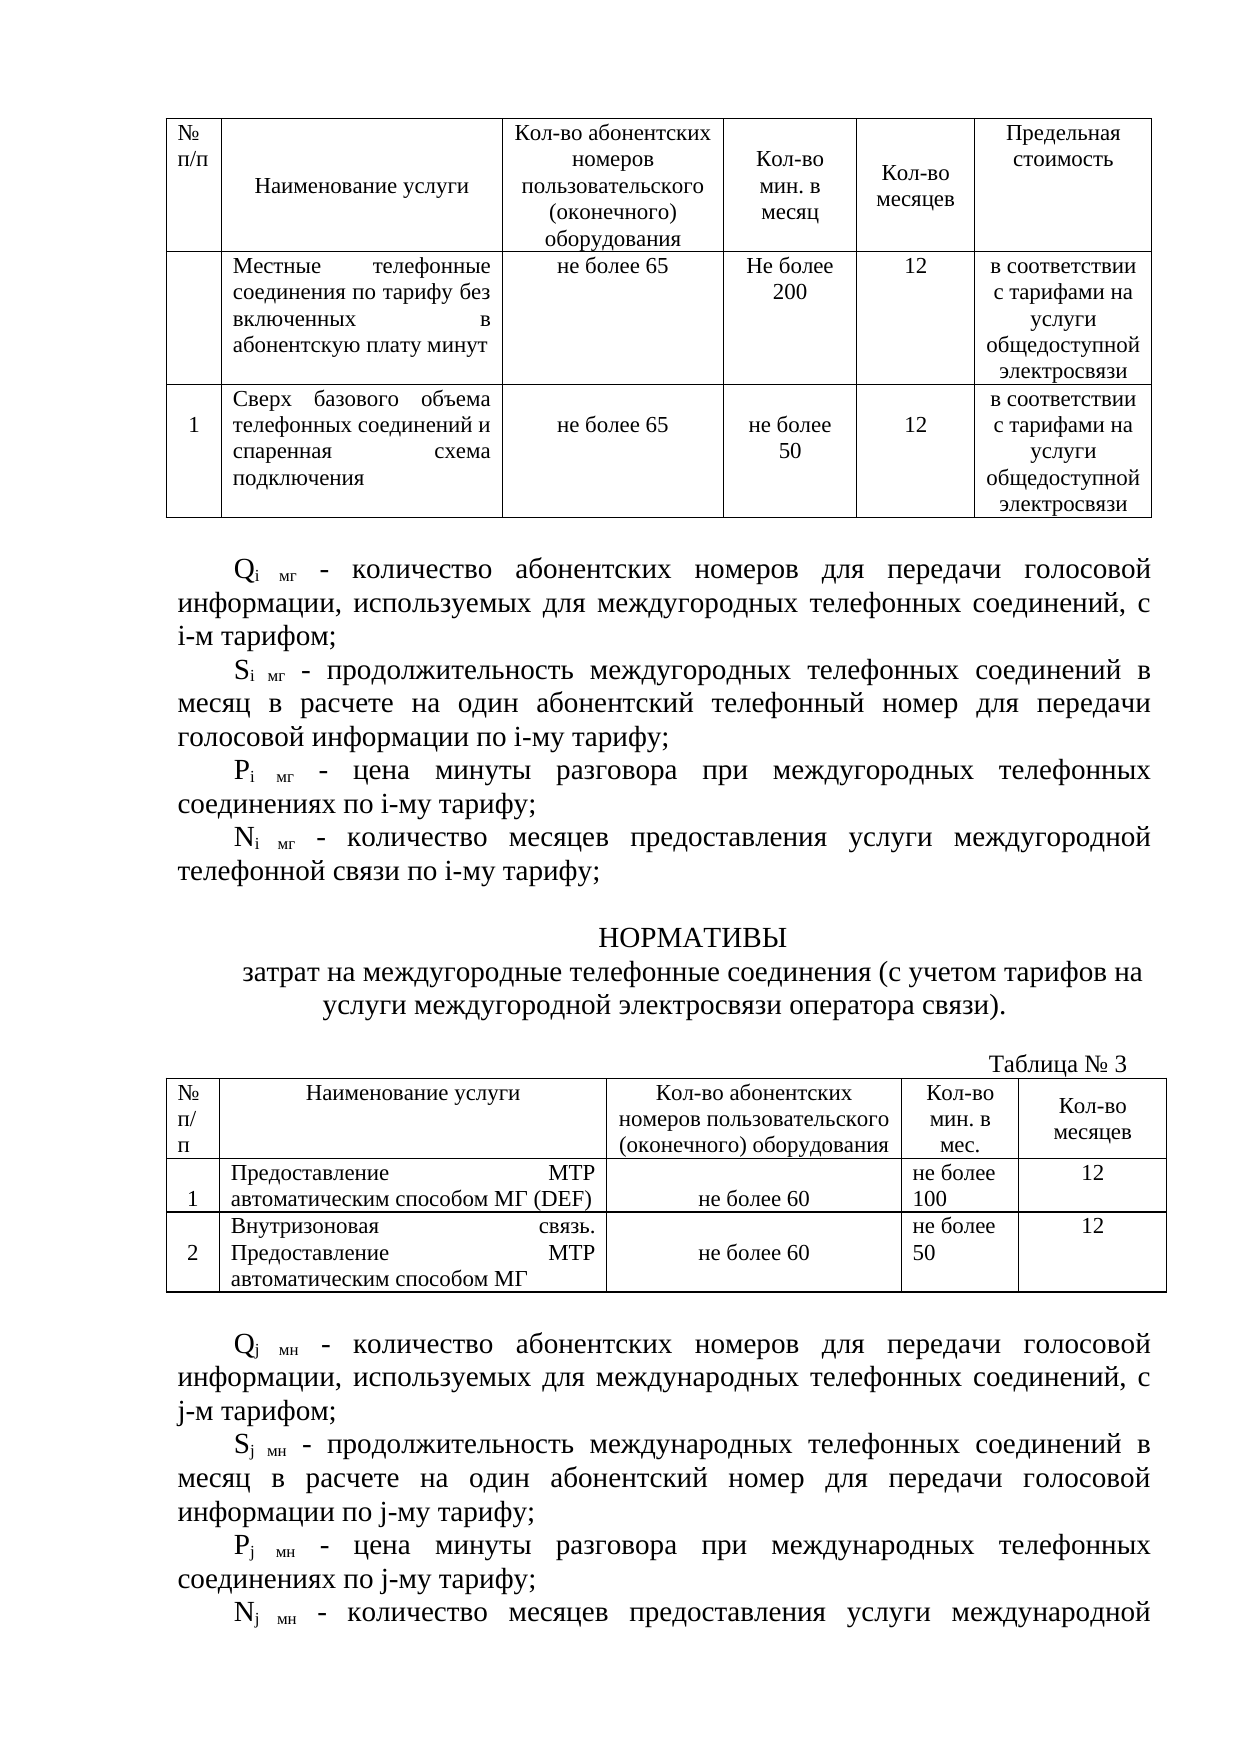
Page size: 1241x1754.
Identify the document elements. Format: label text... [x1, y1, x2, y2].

table_cell Предоставление МТР автоматическим способом МГ (DEF) [220, 1159, 606, 1211]
text Pj мн - цена минуты разговора при международных телефонных соединениях по j-му тарифу; [177, 1527, 1152, 1594]
table_header Кол-во месяцев [857, 119, 974, 251]
table_cell Не более 200 [724, 252, 856, 384]
table_cell [167, 252, 221, 384]
table_cell не более 50 [724, 385, 856, 517]
table_cell 1 [167, 385, 221, 517]
text Si мг - продолжительность междугородных телефонных соединений в месяц в расчете на один абонентский телефонный номер для передачи голосовой информации по i-му тарифу; [177, 652, 1152, 752]
table_cell 1 [167, 1159, 219, 1211]
table_cell 12 [857, 385, 974, 517]
table_cell не более 100 [902, 1159, 1018, 1211]
table_cell 12 [1019, 1213, 1166, 1291]
table_header Наименование услуги [222, 119, 502, 251]
table_header Кол-во мин. в месяц [724, 119, 856, 251]
table_cell 12 [857, 252, 974, 384]
text Qi мг - количество абонентских номеров для передачи голосовой информации, используемых для междугородных телефонных соединений, с i-м тарифом; [177, 551, 1152, 652]
table_cell не более 65 [503, 252, 723, 384]
table_header Кол-во месяцев [1019, 1079, 1166, 1158]
text затрат на междугородные телефонные соединения (с учетом тарифов на услуги междугородной электросвязи оператора связи). [177, 954, 1152, 1021]
table_cell в соответствии с тарифами на услуги общедоступной электросвязи [975, 385, 1151, 517]
table_cell не более 60 [607, 1213, 901, 1291]
text Sj мн - продолжительность международных телефонных соединений в месяц в расчете на один абонентский номер для передачи голосовой информации по j-му тарифу; [177, 1427, 1152, 1527]
table_cell в соответствии с тарифами на услуги общедоступной электросвязи [975, 252, 1151, 384]
table_header Кол-во абонентских номеров пользовательского (оконечного) оборудования [503, 119, 723, 251]
table_header Кол-во абонентских номеров пользовательского (оконечного) оборудования [607, 1079, 901, 1158]
text Таблица № 3 [177, 1049, 1152, 1077]
table_cell не более 65 [503, 385, 723, 517]
table_cell не более 60 [607, 1159, 901, 1211]
table_cell Внутризоновая связь. Предоставление МТР автоматическим способом МГ [220, 1213, 606, 1291]
table_header Кол-во мин. в мес. [902, 1079, 1018, 1158]
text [177, 1594, 1152, 1628]
text Qj мн - количество абонентских номеров для передачи голосовой информации, используемых для международных телефонных соединений, с j-м тарифом; [177, 1326, 1152, 1427]
table_header № п/п [167, 119, 221, 251]
text Ni мг - количество месяцев предоставления услуги междугородной телефонной связи по i-му тарифу; [177, 819, 1152, 887]
text Pi мг - цена минуты разговора при междугородных телефонных соединениях по i-му тарифу; [177, 752, 1152, 819]
table_header Наименование услуги [220, 1079, 606, 1158]
table_cell 12 [1019, 1159, 1166, 1211]
table_cell 2 [167, 1213, 219, 1291]
text НОРМАТИВЫ [177, 920, 1152, 954]
table_cell Местные телефонные соединения по тарифу без включенных в абонентскую плату минут [222, 252, 502, 384]
table_cell не более 50 [902, 1213, 1018, 1291]
table_cell Сверх базового объема телефонных соединений и спаренная схема подключения [222, 385, 502, 517]
table_header Предельная стоимость [975, 119, 1151, 251]
table_header № п/п [167, 1079, 219, 1158]
